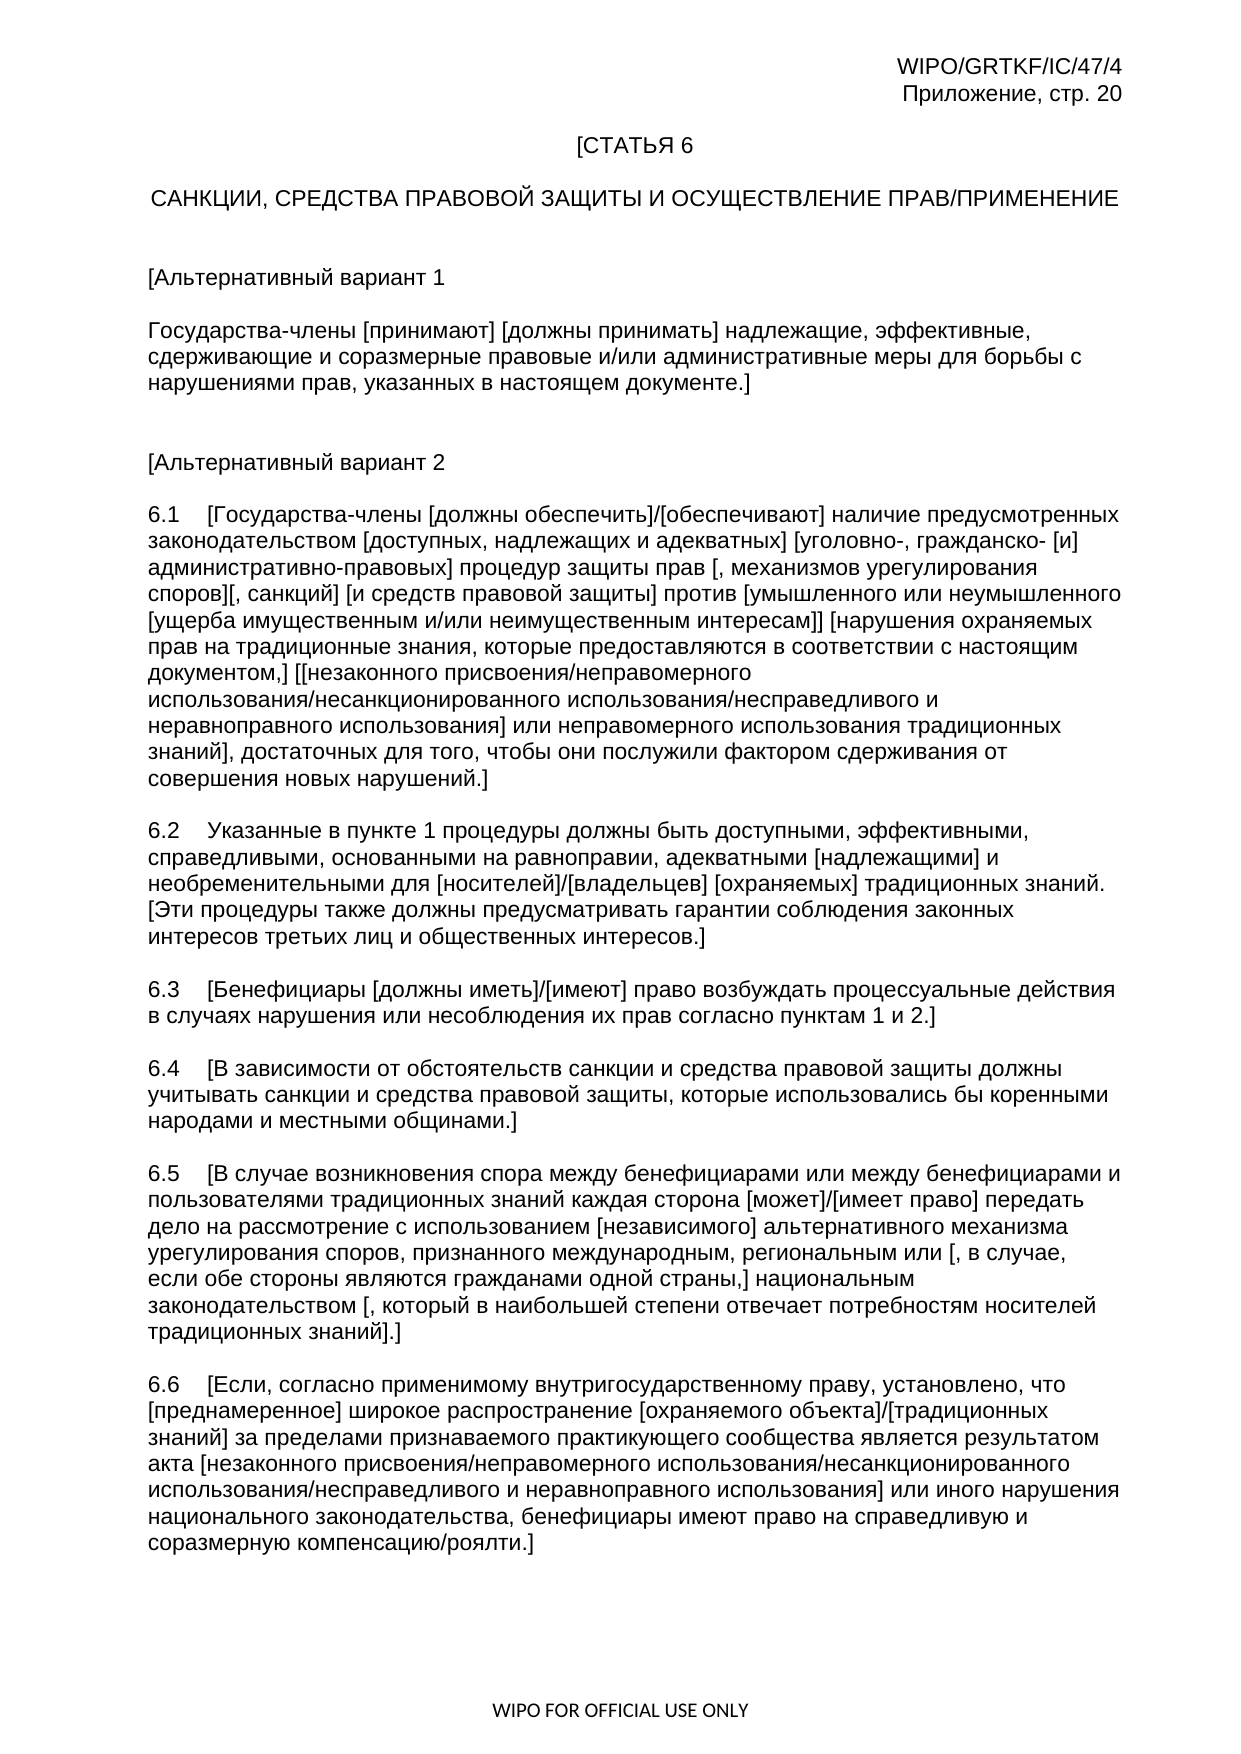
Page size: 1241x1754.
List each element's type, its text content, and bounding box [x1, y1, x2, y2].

text 6.5 [В случае возникновения спора между бенефициарами или между бенефициарами и пользователями традиционных знаний каждая сторона [может]/[имеет право] передать дело на рассмотрение с использованием [независимого] альтернативного механизма урегулирования споров, признанного международным, региональным или [, в случае, если обе стороны являются гражданами одной страны,] национальным законодательством [, который в наибольшей степени отвечает потребностям носителей традиционных знаний].] [148, 1160, 1122, 1344]
text [Альтернативный вариант 1 [148, 264, 1122, 290]
text 6.2 Указанные в пункте 1 процедуры должны быть доступными, эффективными, справедливыми, основанными на равноправии, адекватными [надлежащими] и необременительными для [носителей]/[владельцев] [охраняемых] традиционных знаний. [Эти процедуры также должны предусматривать гарантии соблюдения законных интересов третьих лиц и общественных интересов.] [148, 817, 1122, 949]
text [Альтернативный вариант 2 [148, 448, 1122, 475]
text 6.1 [Государства-члены [должны обеспечить]/[обеспечивают] наличие предусмотренных законодательством [доступных, надлежащих и адекватных] [уголовно-, гражданско- [и] административно-правовых] процедур защиты прав [, механизмов урегулирования споров][, санкций] [и средств правовой защиты] против [умышленного или неумышленного [ущерба имущественным и/или неимущественным интересам]] [нарушения охраняемых прав на традиционные знания, которые предоставляются в соответствии с настоящим документом,] [[незаконного присвоения/неправомерного использования/несанкционированного использования/несправедливого и неравноправного использования] или неправомерного использования традиционных знаний], достаточных для того, чтобы они послужили фактором сдерживания от совершения новых нарушений.] [148, 501, 1122, 791]
text САНКЦИИ, СРЕДСТВА ПРАВОВОЙ ЗАЩИТЫ И ОСУЩЕСТВЛЕНИЕ ПРАВ/ПРИМЕНЕНИЕ [148, 185, 1122, 211]
text 6.6 [Если, согласно применимому внутригосударственному праву, установлено, что [преднамеренное] широкое распространение [охраняемого объекта]/[традиционных знаний] за пределами признаваемого практикующего сообщества является результатом акта [незаконного присвоения/неправомерного использования/несанкционированного использования/несправедливого и неравноправного использования] или иного нарушения национального законодательства, бенефициары имеют право на справедливую и соразмерную компенсацию/роялти.] [148, 1371, 1122, 1555]
text 6.4 [В зависимости от обстоятельств санкции и средства правовой защиты должны учитывать санкции и средства правовой защиты, которые использовались бы коренными народами и местными общинами.] [148, 1054, 1122, 1134]
text Государства-члены [принимают] [должны принимать] надлежащие, эффективные, сдерживающие и соразмерные правовые и/или административные меры для борьбы с нарушениями прав, указанных в настоящем документе.] [148, 317, 1122, 396]
text [СТАТЬЯ 6 [148, 132, 1122, 158]
text 6.3 [Бенефициары [должны иметь]/[имеют] право возбуждать процессуальные действия в случаях нарушения или несоблюдения их прав согласно пунктам 1 и 2.] [148, 976, 1122, 1028]
